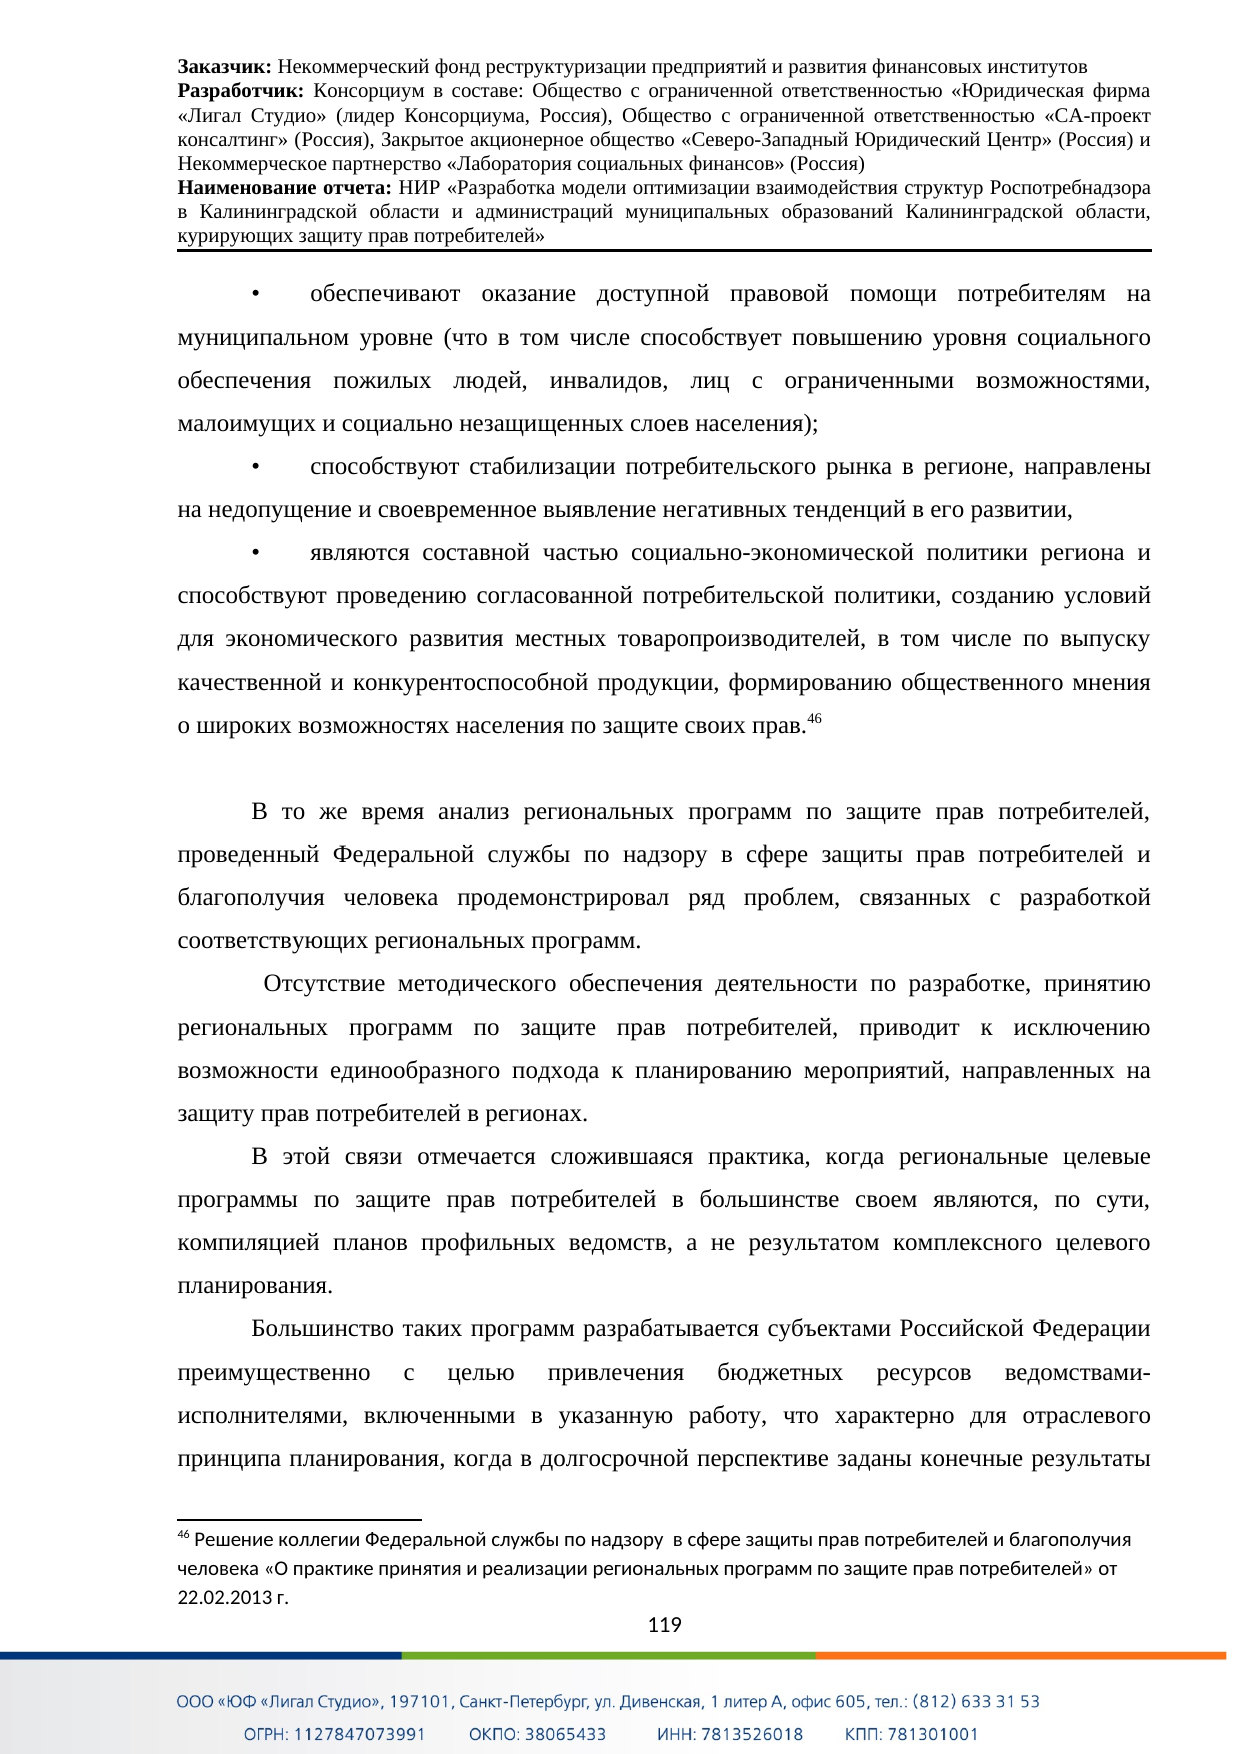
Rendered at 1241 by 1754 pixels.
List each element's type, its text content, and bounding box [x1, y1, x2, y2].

text В то же время анализ региональных программ по защите прав потребителей, проведенный Федеральной службы по надзору в сфере защиты прав потребителей и благополучия человека продемонстрировал ряд проблем, связанных с разработкой соответствующих региональных программ. [177, 796, 1152, 954]
text • способствуют стабилизации потребительского рынка в регионе, направлены на недопущение и своевременное выявление негативных тенденций в его развитии, [177, 451, 1152, 523]
text В этой связи отмечается сложившаяся практика, когда региональные целевые программы по защите прав потребителей в большинстве своем являются, по сути, компиляцией планов профильных ведомств, а не результатом комплексного целевого планирования. [177, 1141, 1152, 1299]
text Отсутствие методического обеспечения деятельности по разработке, принятию региональных программ по защите прав потребителей, приводит к исключению возможности единообразного подхода к планированию мероприятий, направленных на защиту прав потребителей в регионах. [177, 968, 1152, 1127]
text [177, 1313, 1152, 1472]
text • обеспечивают оказание доступной правовой помощи потребителям на муниципальном уровне (что в том числе способствует повышению уровня социального обеспечения пожилых людей, инвалидов, лиц с ограниченными возможностями, малоимущих и социально незащищенных слоев населения); [177, 278, 1152, 437]
text • являются составной частью социально-экономической политики региона и способствуют проведению согласованной потребительской политики, созданию условий для экономического развития местных товаропроизводителей, в том числе по выпуску качественной и конкурентоспособной продукции, формированию общественного мнения о широких возможностях населения по защите своих прав. [177, 537, 1152, 738]
picture [0, 1645, 1227, 1754]
